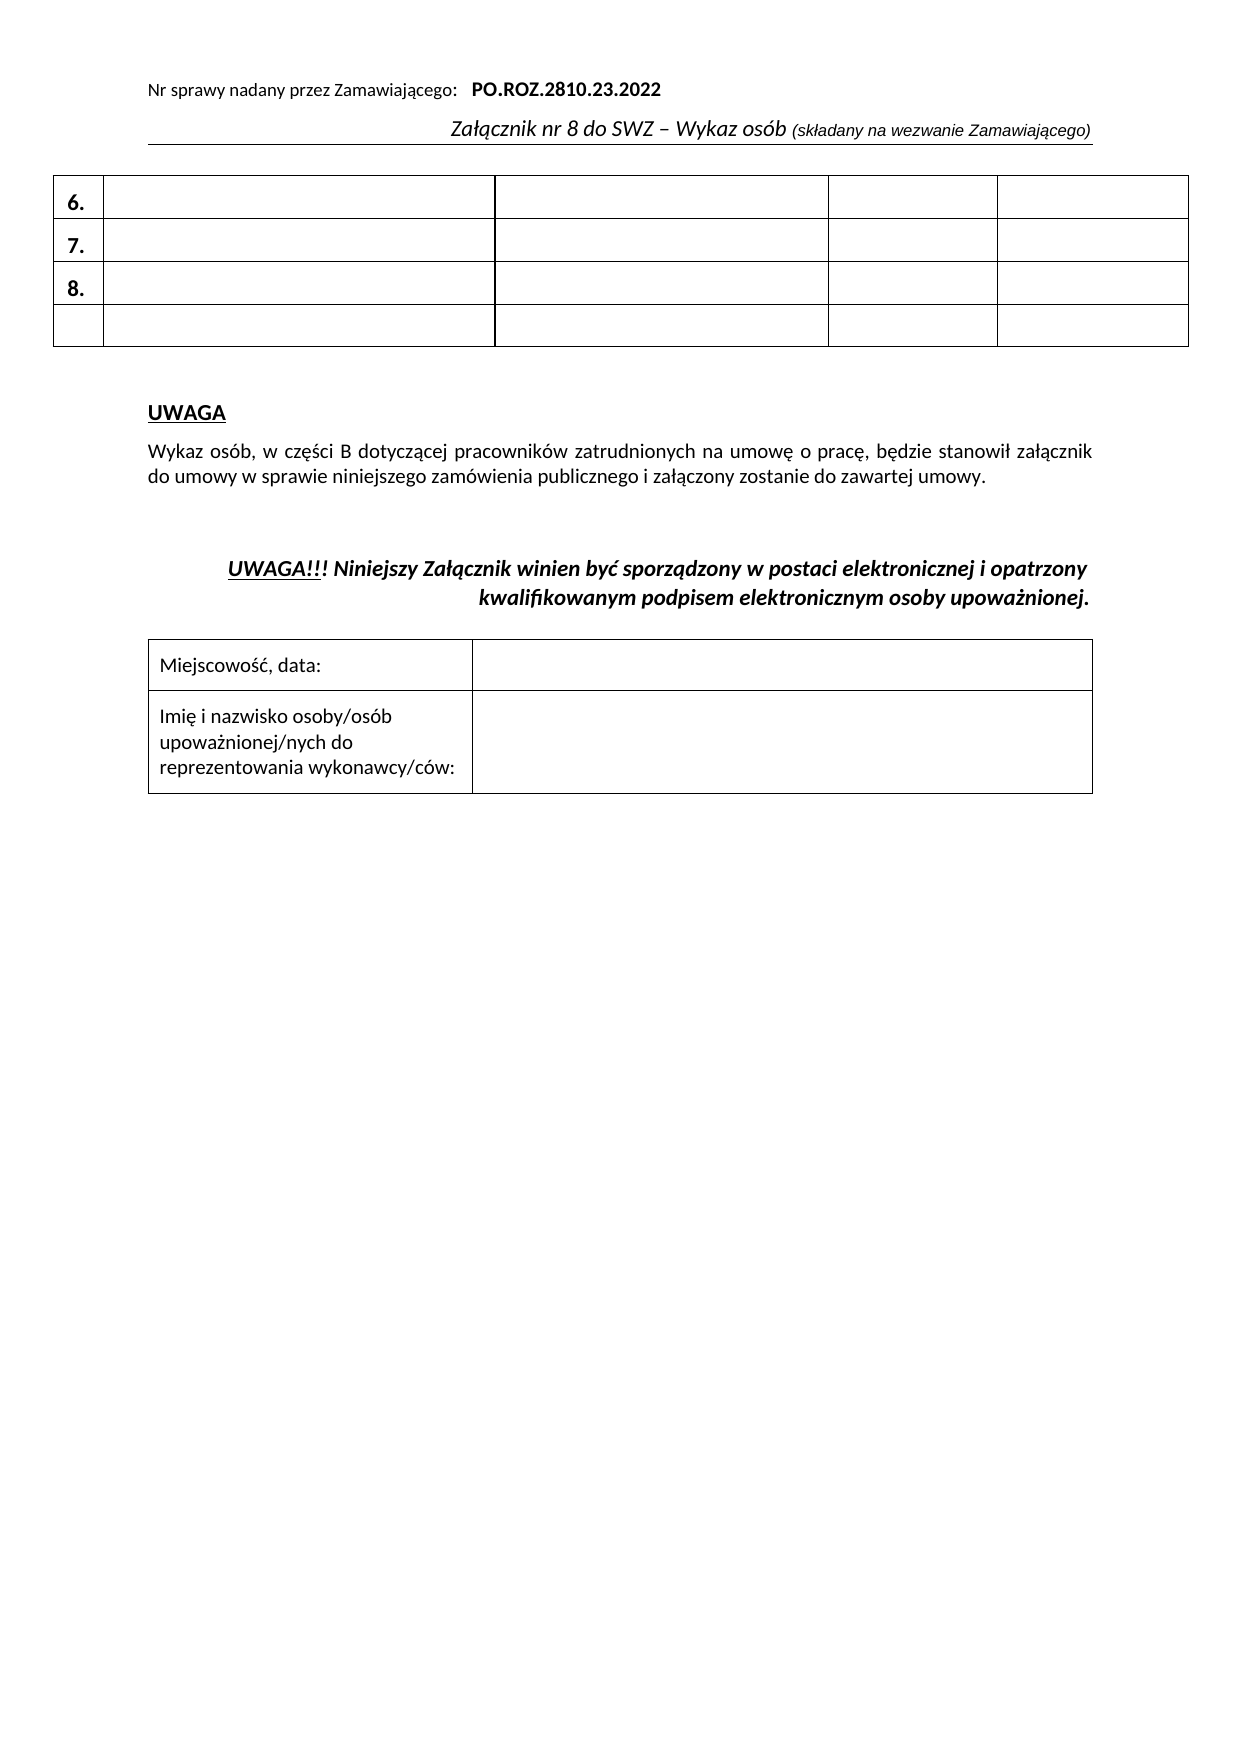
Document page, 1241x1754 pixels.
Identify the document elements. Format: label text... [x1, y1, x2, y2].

table_cell [496, 305, 828, 346]
table_cell [54, 305, 103, 346]
table_header [473, 640, 1092, 690]
table_cell [998, 262, 1188, 303]
table_cell [496, 176, 828, 218]
table_cell [998, 219, 1188, 261]
text UWAGA [148, 398, 1093, 426]
table_cell [829, 305, 997, 346]
table_cell [496, 262, 828, 303]
table_cell [998, 305, 1188, 346]
table_cell [829, 176, 997, 218]
table_cell 8. [54, 262, 103, 303]
table_cell [104, 176, 494, 218]
table_cell [829, 219, 997, 261]
table_cell [104, 219, 494, 261]
table_cell [829, 262, 997, 303]
table_cell [104, 305, 494, 346]
table_cell [473, 691, 1092, 792]
table_cell Imię i nazwisko osoby/osób upoważnionej/nych do reprezentowania wykonawcy/ców: [149, 691, 472, 792]
table_cell [496, 219, 828, 261]
table_cell 6. [54, 176, 103, 218]
table_cell [998, 176, 1188, 218]
text Wykaz osób, w części B dotyczącej pracowników zatrudnionych na umowę o pracę, będzie stanowił załącznik do umowy w sprawie niniejszego zamówienia publicznego i załączony zostanie do zawartej umowy. [148, 438, 1093, 489]
table_cell [104, 262, 494, 303]
table_cell 7. [54, 219, 103, 261]
table_header Miejscowość, data: [149, 640, 472, 690]
text UWAGA!!! Niniejszy Załącznik winien być sporządzony w postaci elektronicznej i opatrzony kwalifikowanym podpisem elektronicznym osoby upoważnionej. [148, 554, 1093, 611]
